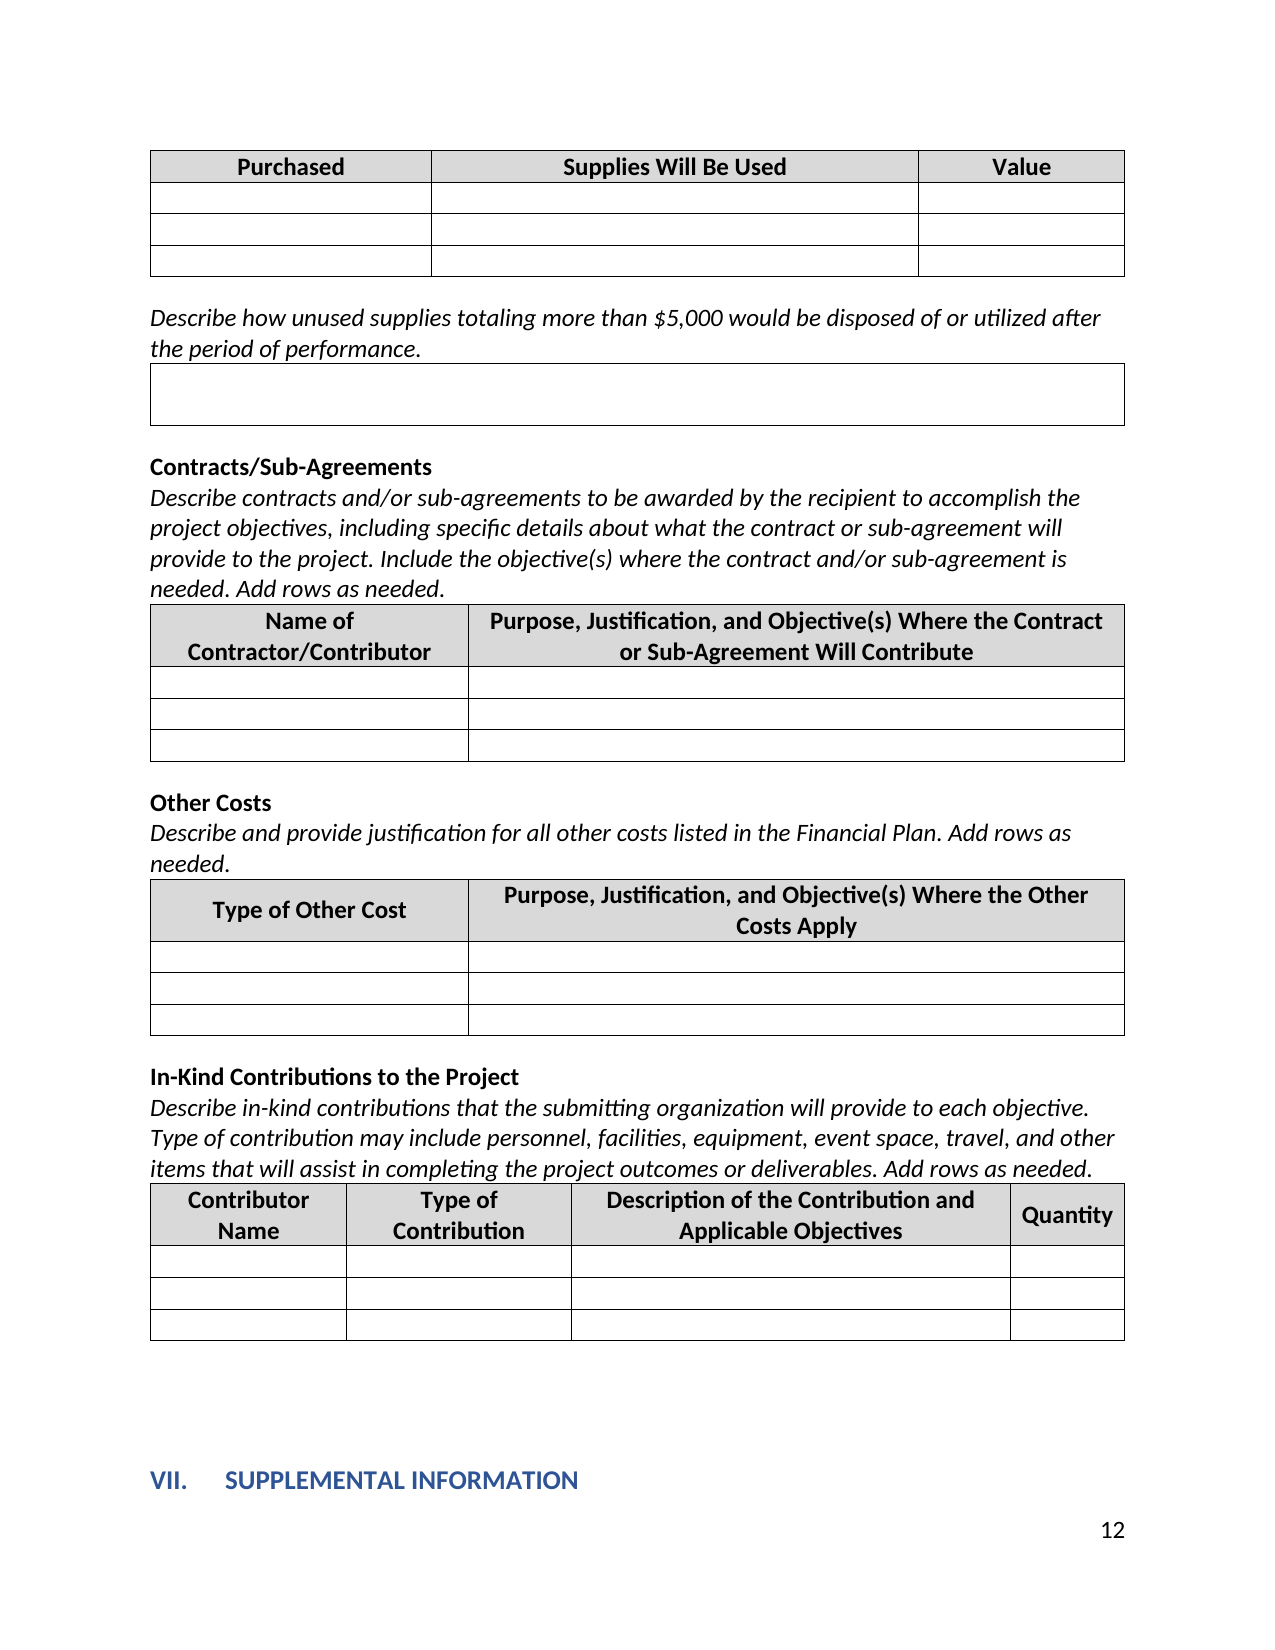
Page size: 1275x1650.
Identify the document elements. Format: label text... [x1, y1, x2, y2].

table_header Name of Contractor/Contributor [151, 605, 468, 666]
table_cell [1011, 1278, 1124, 1308]
table_cell [572, 1278, 1010, 1308]
table_header Contributor Name [151, 1184, 346, 1245]
table_cell [432, 246, 918, 276]
table_header [151, 364, 1124, 425]
text Describe how unused supplies totaling more than $5,000 would be disposed of or utilized after the period of performance. [150, 302, 1125, 363]
table_cell [151, 214, 431, 245]
table_cell [919, 214, 1124, 245]
table_cell [469, 1005, 1124, 1035]
table_cell [469, 699, 1124, 729]
table_cell [151, 942, 468, 972]
table_cell [151, 183, 431, 213]
table_header Quantity [1011, 1184, 1124, 1245]
list SUPPLEMENTAL INFORMATION [150, 1463, 1125, 1496]
text Other Costs [150, 787, 1125, 817]
table_cell [347, 1246, 571, 1277]
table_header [432, 151, 918, 182]
table_cell [572, 1310, 1010, 1340]
table_header Type of Other Cost [151, 880, 468, 941]
table_cell [919, 183, 1124, 213]
table_cell [151, 699, 468, 729]
table_cell [469, 667, 1124, 698]
table_cell [151, 973, 468, 1004]
table_cell [432, 214, 918, 245]
text In-Kind Contributions to the Project [150, 1061, 1125, 1092]
table_cell [151, 1246, 346, 1277]
text Contracts/Sub-Agreements [150, 451, 1125, 482]
text Describe contracts and/or sub-agreements to be awarded by the recipient to accomplish the project objectives, including specific details about what the contract or sub-agreement will provide to the project. Include the objective(s) where the contract and/or sub-agreement is needed. Add rows as needed. [150, 482, 1125, 604]
table_cell [919, 246, 1124, 276]
table_header Purpose, Justification, and Objective(s) Where the Other Costs Apply [469, 880, 1124, 941]
table_cell [347, 1310, 571, 1340]
table_header Type of Contribution [347, 1184, 571, 1245]
table_cell [572, 1246, 1010, 1277]
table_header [151, 151, 431, 182]
table_cell [469, 942, 1124, 972]
text Describe in-kind contributions that the submitting organization will provide to each objective. Type of contribution may include personnel, facilities, equipment, event space, travel, and other items that will assist in completing the project outcomes or deliverables. Add rows as needed. [150, 1092, 1125, 1183]
table_cell [151, 1005, 468, 1035]
table_header Description of the Contribution and Applicable Objectives [572, 1184, 1010, 1245]
table_cell [469, 730, 1124, 761]
table_cell [1011, 1310, 1124, 1340]
table_cell [347, 1278, 571, 1308]
table_header Purpose, Justification, and Objective(s) Where the Contract or Sub-Agreement Will Contribute [469, 605, 1124, 666]
table_cell [151, 1310, 346, 1340]
text Describe and provide justification for all other costs listed in the Financial Plan. Add rows as needed. [150, 817, 1125, 878]
table_cell [151, 730, 468, 761]
table_cell [469, 973, 1124, 1004]
table_cell [151, 667, 468, 698]
table_cell [151, 246, 431, 276]
table_cell [432, 183, 918, 213]
table_header Quantity and Value [919, 151, 1124, 182]
table_cell [1011, 1246, 1124, 1277]
table_cell [151, 1278, 346, 1308]
